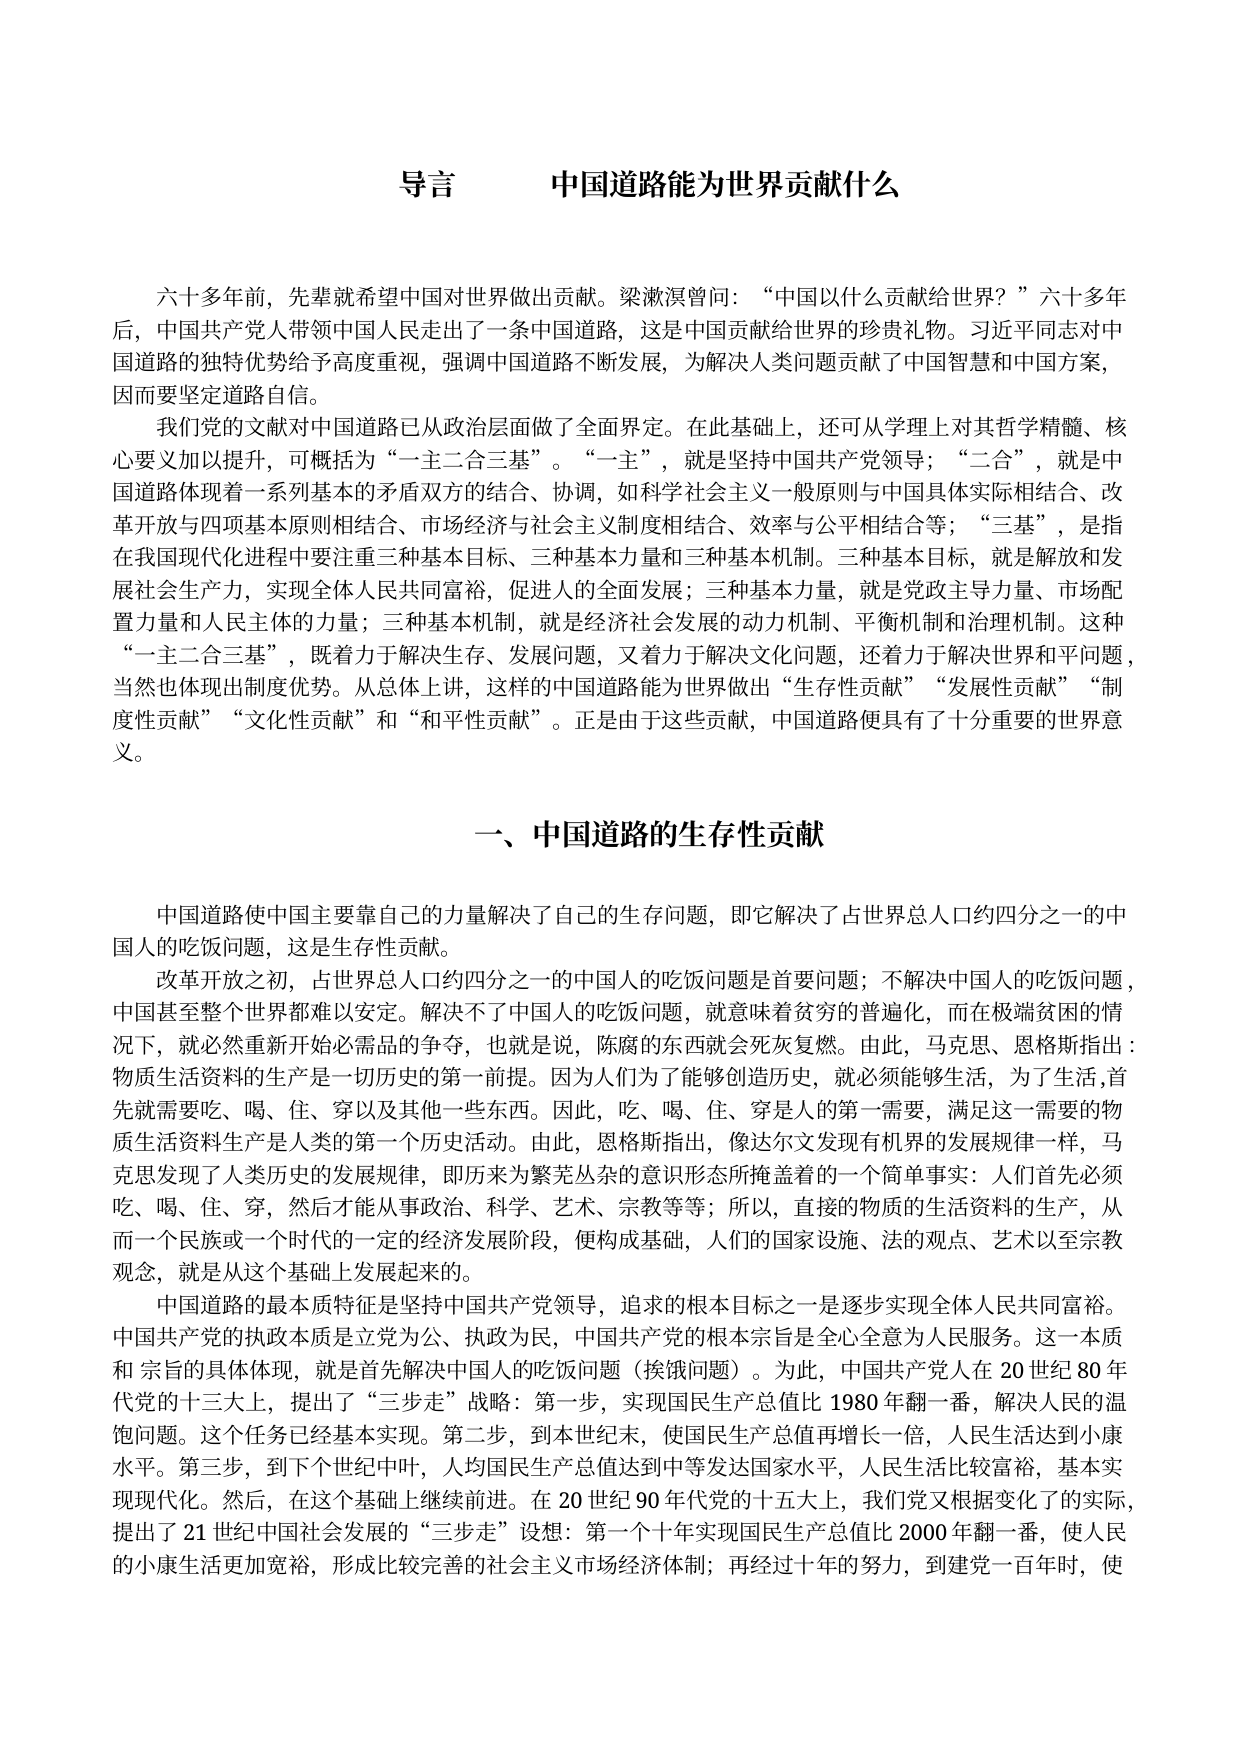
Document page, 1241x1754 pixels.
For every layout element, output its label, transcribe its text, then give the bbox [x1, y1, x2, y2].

text 中国道路使中国主要靠自己的力量解决了自己的生存问题，即它解决了占世界总人口约四分之一的中国人的吃饭问题，这是生存性贡献。 [112, 897, 1128, 962]
text 我们党的文献对中国道路已从政治层面做了全面界定。在此基础上，还可从学理上对其哲学精髓、核心要义加以提升，可概括为“一主二合三基”。“一主”，就是坚持中国共产党领导；“二合”，就是中国道路体现着一系列基本的矛盾双方的结合、协调，如科学社会主义一般原则与中国具体实际相结合、改革开放与四项基本原则相结合、市场经济与社会主义制度相结合、效率与公平相结合等；“三基”，是指在我国现代化进程中要注重三种基本目标、三种基本力量和三种基本机制。三种基本目标，就是解放和发展社会生产力，实现全体人民共同富裕，促进人的全面发展；三种基本力量，就是党政主导力量、市场配置力量和人民主体的力量；三种基本机制，就是经济社会发展的动力机制、平衡机制和治理机制。这种“一主二合三基”，既着力于解决生存、发展问题，又着力于解决文化问题，还着力于解决世界和平问题，当然也体现出制度优势。从总体上讲，这样的中国道路能为世界做出“生存性贡献”“发展性贡献”“制度性贡献”“文化性贡献”和“和平性贡献”。正是由于这些贡献，中国道路便具有了十分重要的世界意义。 [112, 410, 1128, 767]
text 改革开放之初，占世界总人口约四分之一的中国人的吃饭问题是首要问题；不解决中国人的吃饭问题，中国甚至整个世界都难以安定。解决不了中国人的吃饭问题，就意味着贫穷的普遍化，而在极端贫困的情 况下，就必然重新开始必需品的争夺，也就是说，陈腐的东西就会死灰复燃。由此，马克思、恩格斯指出：物质生活资料的生产是一切历史的第一前提。因为人们为了能够创造历史，就必须能够生活，为了生活,首先就需要吃、喝、住、穿以及其他一些东西。因此，吃、喝、住、穿是人的第一需要，满足这一需要的物质生活资料生产是人类的第一个历史活动。由此，恩格斯指出，像达尔文发现有机界的发展规律一样，马克思发现了人类历史的发展规律，即历来为繁芜丛杂的意识形态所掩盖着的一个简单事实：人们首先必须吃、喝、住、穿，然后才能从事政治、科学、艺术、宗教等等；所以，直接的物质的生活资料的生产，从而一个民族或一个时代的一定的经济发展阶段，便构成基础，人们的国家设施、法的观点、艺术以至宗教观念，就是从这个基础上发展起来的。 [112, 962, 1128, 1287]
text 一、中国道路的生存性贡献 [112, 800, 1128, 865]
text 导言 中国道路能为世界贡献什么 [112, 150, 1128, 215]
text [112, 1287, 1128, 1580]
text 六十多年前，先辈就希望中国对世界做出贡献。梁漱溟曾问：“中国以什么贡献给世界？”六十多年后，中国共产党人带领中国人民走出了一条中国道路，这是中国贡献给世界的珍贵礼物。习近平同志对中国道路的独特优势给予高度重视，强调中国道路不断发展，为解决人类问题贡献了中国智慧和中国方案，因而要坚定道路自信。 [112, 280, 1128, 410]
